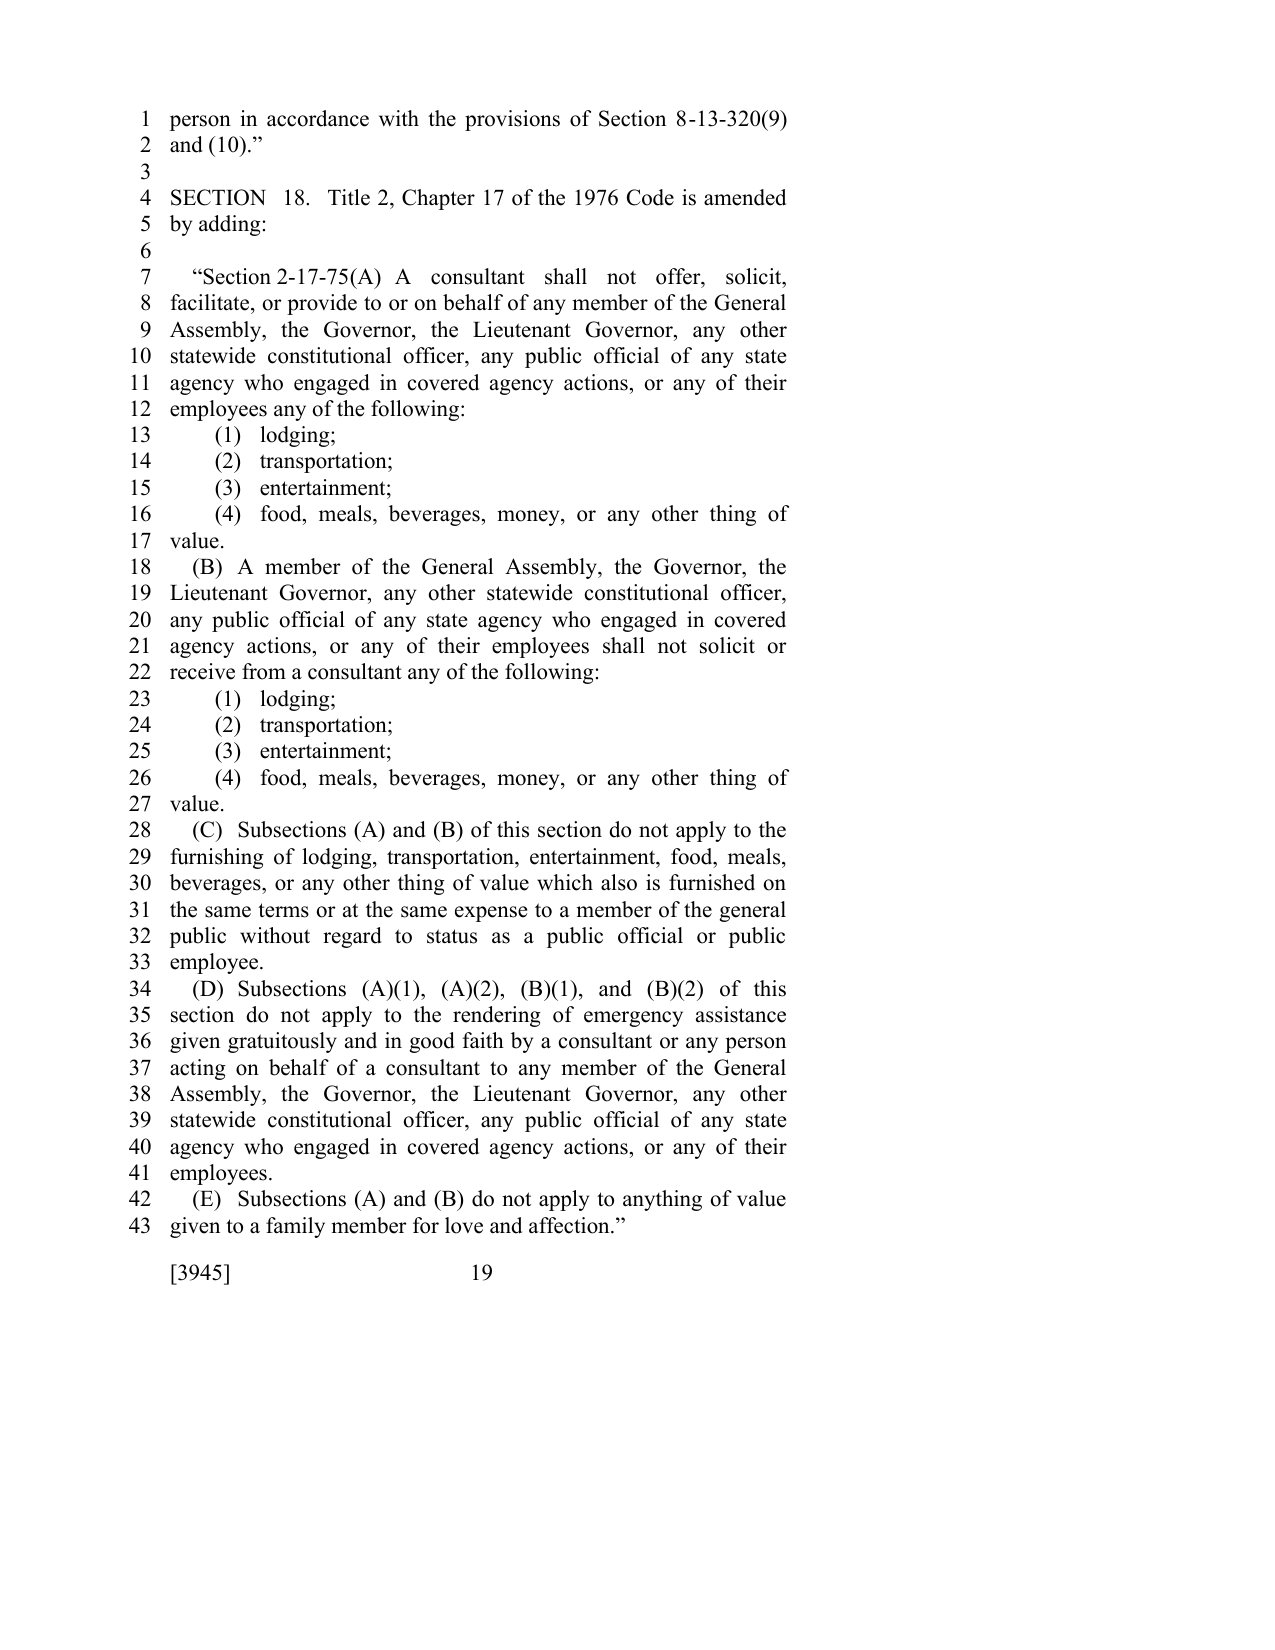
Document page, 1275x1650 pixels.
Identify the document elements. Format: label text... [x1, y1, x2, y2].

text (3) entertainment; [169, 474, 787, 500]
text (2) transportation; [169, 711, 787, 737]
text (1) lodging; [169, 685, 787, 711]
text (2) transportation; [169, 448, 787, 474]
text (E) Subsections (A) and (B) do not apply to anything of value given to a family member for love and affection.” [169, 1186, 787, 1238]
text (4) food, meals, beverages, money, or any other thing of value. [169, 764, 787, 817]
text (4) food, meals, beverages, money, or any other thing of value. [169, 500, 787, 553]
text (3) entertainment; [169, 737, 787, 764]
text (1) lodging; [169, 421, 787, 448]
text “Section 2-17-75 (A) A consultant shall not offer, solicit, facilitate, or provide to or on behalf of any member of the General Assembly, the Governor, the Lieutenant Governor, any other statewide constitutional officer, any public official of any state agency who engaged in covered agency actions, or any of their employees any of the following: [169, 263, 787, 421]
text SECTION 18. Title 2, Chapter 17 of the 1976 Code is amended by adding: [169, 184, 787, 237]
text (B) A member of the General Assembly, the Governor, the Lieutenant Governor, any other statewide constitutional officer, any public official of any state agency who engaged in covered agency actions, or any of their employees shall not solicit or receive from a consultant any of the following: [169, 553, 787, 685]
text (D) Subsections (A)(1), (A)(2), (B)(1), and (B)(2) of this section do not apply to the rendering of emergency assistance given gratuitously and in good faith by a consultant or any person acting on behalf of a consultant to any member of the General Assembly, the Governor, the Lieutenant Governor, any other statewide constitutional officer, any public official of any state agency who engaged in covered agency actions, or any of their employees. [169, 975, 787, 1186]
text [169, 105, 787, 158]
text (C) Subsections (A) and (B) of this section do not apply to the furnishing of lodging, transportation, entertainment, food, meals, beverages, or any other thing of value which also is furnished on the same terms or at the same expense to a member of the general public without regard to status as a public official or public employee. [169, 817, 787, 975]
